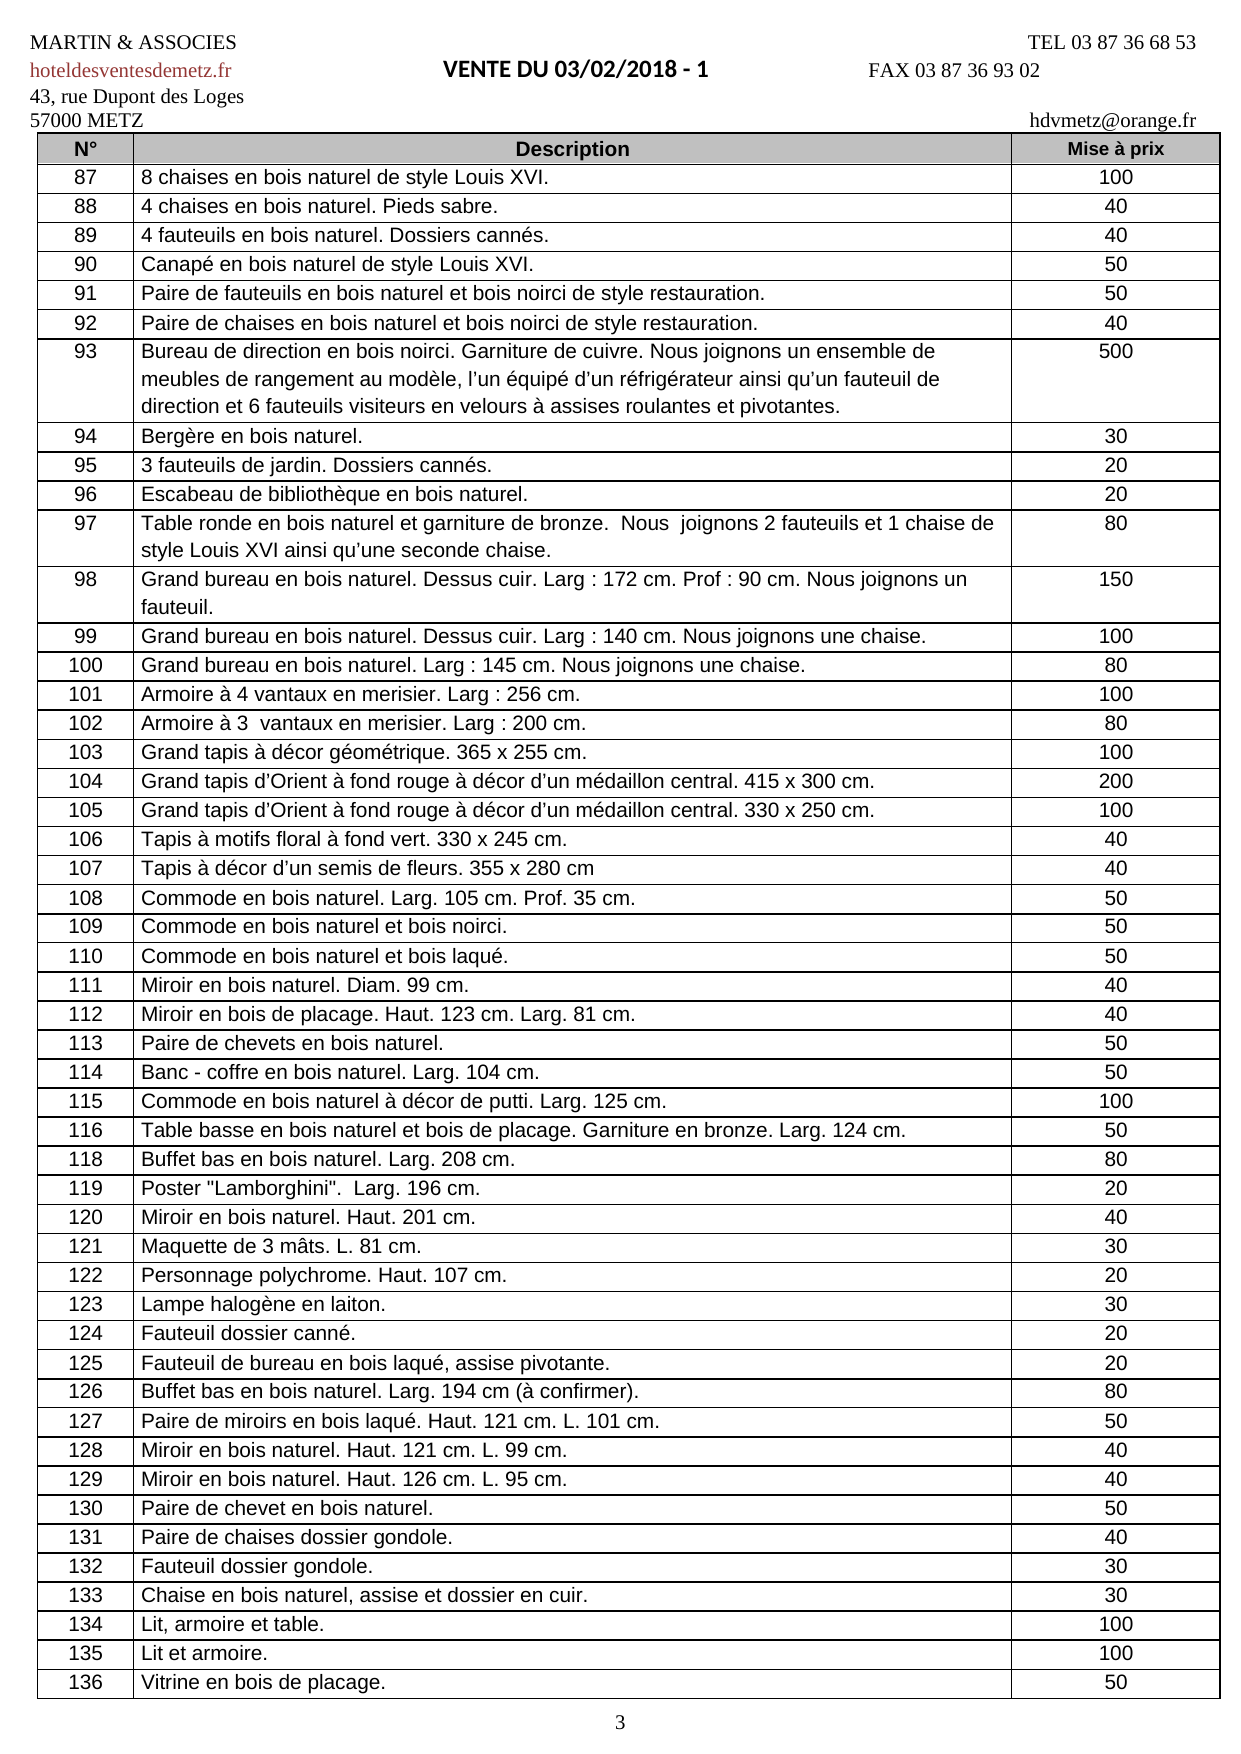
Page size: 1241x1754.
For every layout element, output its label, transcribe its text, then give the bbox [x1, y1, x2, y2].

table_cell 30 [1012, 1554, 1219, 1581]
table_cell 109 [38, 915, 133, 942]
table_cell 50 [1012, 943, 1219, 971]
table_cell 100 [1012, 1641, 1219, 1668]
table_cell 89 [38, 223, 133, 251]
table_cell Table basse en bois naturel et bois de placage. Garniture en bronze. Larg. 124 cm. [134, 1118, 1011, 1145]
table_cell Vitrine en bois de placage. [134, 1670, 1011, 1697]
table_cell 93 [38, 340, 133, 422]
table_cell Paire de chaises en bois naturel et bois noirci de style restauration. [134, 310, 1011, 338]
table_cell 101 [38, 682, 133, 709]
table_cell Grand tapis à décor géométrique. 365 x 255 cm. [134, 740, 1011, 767]
table_cell Miroir en bois naturel. Haut. 201 cm. [134, 1205, 1011, 1232]
table_cell 98 [38, 567, 133, 622]
table_cell 30 [1012, 1292, 1219, 1320]
table_cell 80 [1012, 711, 1219, 738]
table_cell Grand bureau en bois naturel. Dessus cuir. Larg : 172 cm. Prof : 90 cm. Nous joignons un fauteuil. [134, 567, 1011, 622]
table_cell 50 [1012, 915, 1219, 942]
table_cell Miroir en bois de placage. Haut. 123 cm. Larg. 81 cm. [134, 1002, 1011, 1029]
table_cell 115 [38, 1089, 133, 1116]
table_cell 100 [1012, 624, 1219, 651]
table_cell 116 [38, 1118, 133, 1145]
table_cell 40 [1012, 310, 1219, 338]
table_cell 127 [38, 1408, 133, 1436]
table_cell 40 [1012, 1002, 1219, 1029]
table_header N° [38, 134, 133, 163]
table_cell Chaise en bois naturel, assise et dossier en cuir. [134, 1583, 1011, 1610]
table_cell Commode en bois naturel. Larg. 105 cm. Prof. 35 cm. [134, 885, 1011, 913]
table_cell 124 [38, 1321, 133, 1349]
table_cell Buffet bas en bois naturel. Larg. 208 cm. [134, 1147, 1011, 1174]
table_cell 4 fauteuils en bois naturel. Dossiers cannés. [134, 223, 1011, 251]
table_cell 40 [1012, 856, 1219, 884]
table_cell 130 [38, 1496, 133, 1523]
table_cell 100 [1012, 682, 1219, 709]
table_cell Buffet bas en bois naturel. Larg. 194 cm (à confirmer). [134, 1380, 1011, 1407]
table_cell 40 [1012, 194, 1219, 222]
table_cell 123 [38, 1292, 133, 1320]
table_cell 88 [38, 194, 133, 222]
table_cell Commode en bois naturel et bois laqué. [134, 943, 1011, 971]
table_cell 40 [1012, 1205, 1219, 1232]
table_cell Fauteuil dossier canné. [134, 1321, 1011, 1349]
table_cell 135 [38, 1641, 133, 1668]
table_cell 100 [1012, 1089, 1219, 1116]
table_cell 500 [1012, 340, 1219, 422]
table_cell 136 [38, 1670, 133, 1697]
table_cell Commode en bois naturel à décor de putti. Larg. 125 cm. [134, 1089, 1011, 1116]
table_cell 3 fauteuils de jardin. Dossiers cannés. [134, 453, 1011, 480]
table_cell 150 [1012, 567, 1219, 622]
table_cell Miroir en bois naturel. Haut. 121 cm. L. 99 cm. [134, 1438, 1011, 1465]
table_cell 100 [1012, 1612, 1219, 1639]
table_cell 106 [38, 827, 133, 855]
table_cell 128 [38, 1438, 133, 1465]
table_cell 80 [1012, 653, 1219, 680]
table_cell Banc - coffre en bois naturel. Larg. 104 cm. [134, 1060, 1011, 1087]
table_cell Poster "Lamborghini". Larg. 196 cm. [134, 1176, 1011, 1203]
table_cell 200 [1012, 769, 1219, 797]
table_cell Bureau de direction en bois noirci. Garniture de cuivre. Nous joignons un ensemble de meubles de rangement au modèle, l’un équipé d’un réfrigérateur ainsi qu’un fauteuil de direction et 6 fauteuils visiteurs en velours à assises roulantes et pivotantes. [134, 340, 1011, 422]
table_cell 40 [1012, 973, 1219, 1000]
table_cell 30 [1012, 1583, 1219, 1610]
table_cell 50 [1012, 885, 1219, 913]
table_cell Escabeau de bibliothèque en bois naturel. [134, 482, 1011, 509]
table_cell 103 [38, 740, 133, 767]
table_cell 80 [1012, 1147, 1219, 1174]
table_cell Bergère en bois naturel. [134, 423, 1011, 451]
table_cell 107 [38, 856, 133, 884]
table_cell 50 [1012, 1408, 1219, 1436]
table_cell Paire de chevet en bois naturel. [134, 1496, 1011, 1523]
table_cell 4 chaises en bois naturel. Pieds sabre. [134, 194, 1011, 222]
table_cell 50 [1012, 252, 1219, 280]
table_cell 113 [38, 1031, 133, 1058]
table_cell 30 [1012, 423, 1219, 451]
table_cell 50 [1012, 281, 1219, 309]
table_cell Grand tapis d’Orient à fond rouge à décor d’un médaillon central. 330 x 250 cm. [134, 798, 1011, 826]
table_cell 120 [38, 1205, 133, 1232]
table_cell Paire de chevets en bois naturel. [134, 1031, 1011, 1058]
table_cell 40 [1012, 827, 1219, 855]
table_cell 125 [38, 1350, 133, 1378]
table_cell Table ronde en bois naturel et garniture de bronze. Nous joignons 2 fauteuils et 1 chaise de style Louis XVI ainsi qu’une seconde chaise. [134, 511, 1011, 566]
table_cell 131 [38, 1525, 133, 1552]
table_cell 50 [1012, 1670, 1219, 1697]
table_cell 102 [38, 711, 133, 738]
table_cell 111 [38, 973, 133, 1000]
table_cell 134 [38, 1612, 133, 1639]
table_cell Commode en bois naturel et bois noirci. [134, 915, 1011, 942]
table_cell 100 [1012, 740, 1219, 767]
table_cell Canapé en bois naturel de style Louis XVI. [134, 252, 1011, 280]
table_cell Paire de miroirs en bois laqué. Haut. 121 cm. L. 101 cm. [134, 1408, 1011, 1436]
table_cell 99 [38, 624, 133, 651]
table_cell 20 [1012, 1321, 1219, 1349]
table_cell Lit, armoire et table. [134, 1612, 1011, 1639]
table_cell 105 [38, 798, 133, 826]
table_cell Personnage polychrome. Haut. 107 cm. [134, 1263, 1011, 1291]
table_cell 132 [38, 1554, 133, 1581]
table_cell 112 [38, 1002, 133, 1029]
table_cell 87 [38, 165, 133, 192]
table_cell 91 [38, 281, 133, 309]
table_cell 104 [38, 769, 133, 797]
table_cell 100 [1012, 165, 1219, 192]
table_cell 30 [1012, 1234, 1219, 1262]
table_cell 80 [1012, 1380, 1219, 1407]
table_cell 40 [1012, 1525, 1219, 1552]
table_cell Armoire à 4 vantaux en merisier. Larg : 256 cm. [134, 682, 1011, 709]
table_cell 92 [38, 310, 133, 338]
table_cell 50 [1012, 1060, 1219, 1087]
table_cell 122 [38, 1263, 133, 1291]
table_cell 20 [1012, 482, 1219, 509]
table_cell 20 [1012, 1176, 1219, 1203]
table_cell Grand bureau en bois naturel. Dessus cuir. Larg : 140 cm. Nous joignons une chaise. [134, 624, 1011, 651]
table_cell Maquette de 3 mâts. L. 81 cm. [134, 1234, 1011, 1262]
table_cell 126 [38, 1380, 133, 1407]
table_cell Fauteuil de bureau en bois laqué, assise pivotante. [134, 1350, 1011, 1378]
table_cell Lit et armoire. [134, 1641, 1011, 1668]
table_cell 40 [1012, 1438, 1219, 1465]
table_cell 97 [38, 511, 133, 566]
table_cell 90 [38, 252, 133, 280]
table_cell 20 [1012, 1263, 1219, 1291]
table_cell 100 [1012, 798, 1219, 826]
table_cell 118 [38, 1147, 133, 1174]
table_cell Paire de fauteuils en bois naturel et bois noirci de style restauration. [134, 281, 1011, 309]
table_cell Miroir en bois naturel. Diam. 99 cm. [134, 973, 1011, 1000]
table_cell 100 [38, 653, 133, 680]
table_cell 121 [38, 1234, 133, 1262]
table_cell 133 [38, 1583, 133, 1610]
table_cell 50 [1012, 1031, 1219, 1058]
table_cell Grand tapis d’Orient à fond rouge à décor d’un médaillon central. 415 x 300 cm. [134, 769, 1011, 797]
table_cell 50 [1012, 1118, 1219, 1145]
table_cell 50 [1012, 1496, 1219, 1523]
table_cell 80 [1012, 511, 1219, 566]
table_cell Grand bureau en bois naturel. Larg : 145 cm. Nous joignons une chaise. [134, 653, 1011, 680]
table_cell 96 [38, 482, 133, 509]
table_cell Armoire à 3 vantaux en merisier. Larg : 200 cm. [134, 711, 1011, 738]
table_cell 40 [1012, 223, 1219, 251]
table_cell 94 [38, 423, 133, 451]
table_cell Fauteuil dossier gondole. [134, 1554, 1011, 1581]
table_header Description [134, 134, 1011, 163]
table_cell 8 chaises en bois naturel de style Louis XVI. [134, 165, 1011, 192]
table_cell 108 [38, 885, 133, 913]
table_cell 110 [38, 943, 133, 971]
table_cell Tapis à décor d’un semis de fleurs. 355 x 280 cm [134, 856, 1011, 884]
table_cell 20 [1012, 1350, 1219, 1378]
table_header Mise à prix [1012, 134, 1219, 163]
table_cell 20 [1012, 453, 1219, 480]
table_cell 119 [38, 1176, 133, 1203]
table_cell Lampe halogène en laiton. [134, 1292, 1011, 1320]
table_cell 129 [38, 1467, 133, 1494]
table_cell 40 [1012, 1467, 1219, 1494]
table_cell 114 [38, 1060, 133, 1087]
table_cell Tapis à motifs floral à fond vert. 330 x 245 cm. [134, 827, 1011, 855]
table_cell 95 [38, 453, 133, 480]
table_cell Paire de chaises dossier gondole. [134, 1525, 1011, 1552]
table_cell Miroir en bois naturel. Haut. 126 cm. L. 95 cm. [134, 1467, 1011, 1494]
